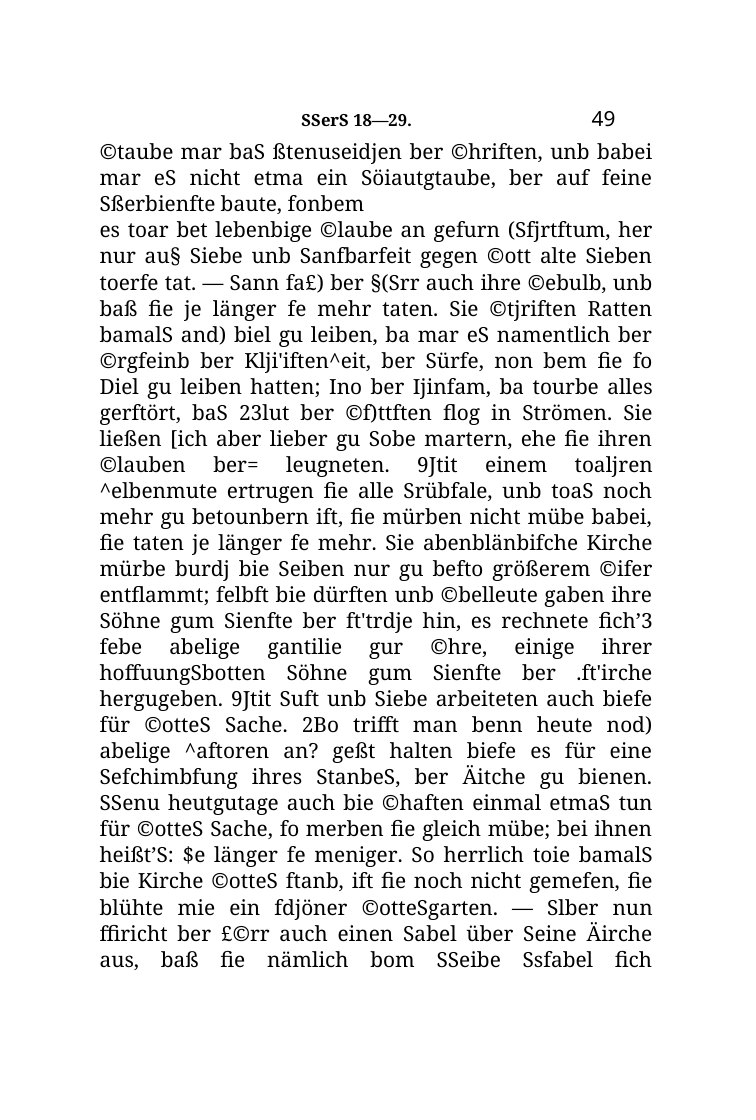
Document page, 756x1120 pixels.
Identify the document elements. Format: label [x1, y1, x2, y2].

text [99, 139, 653, 217]
text [99, 217, 653, 972]
